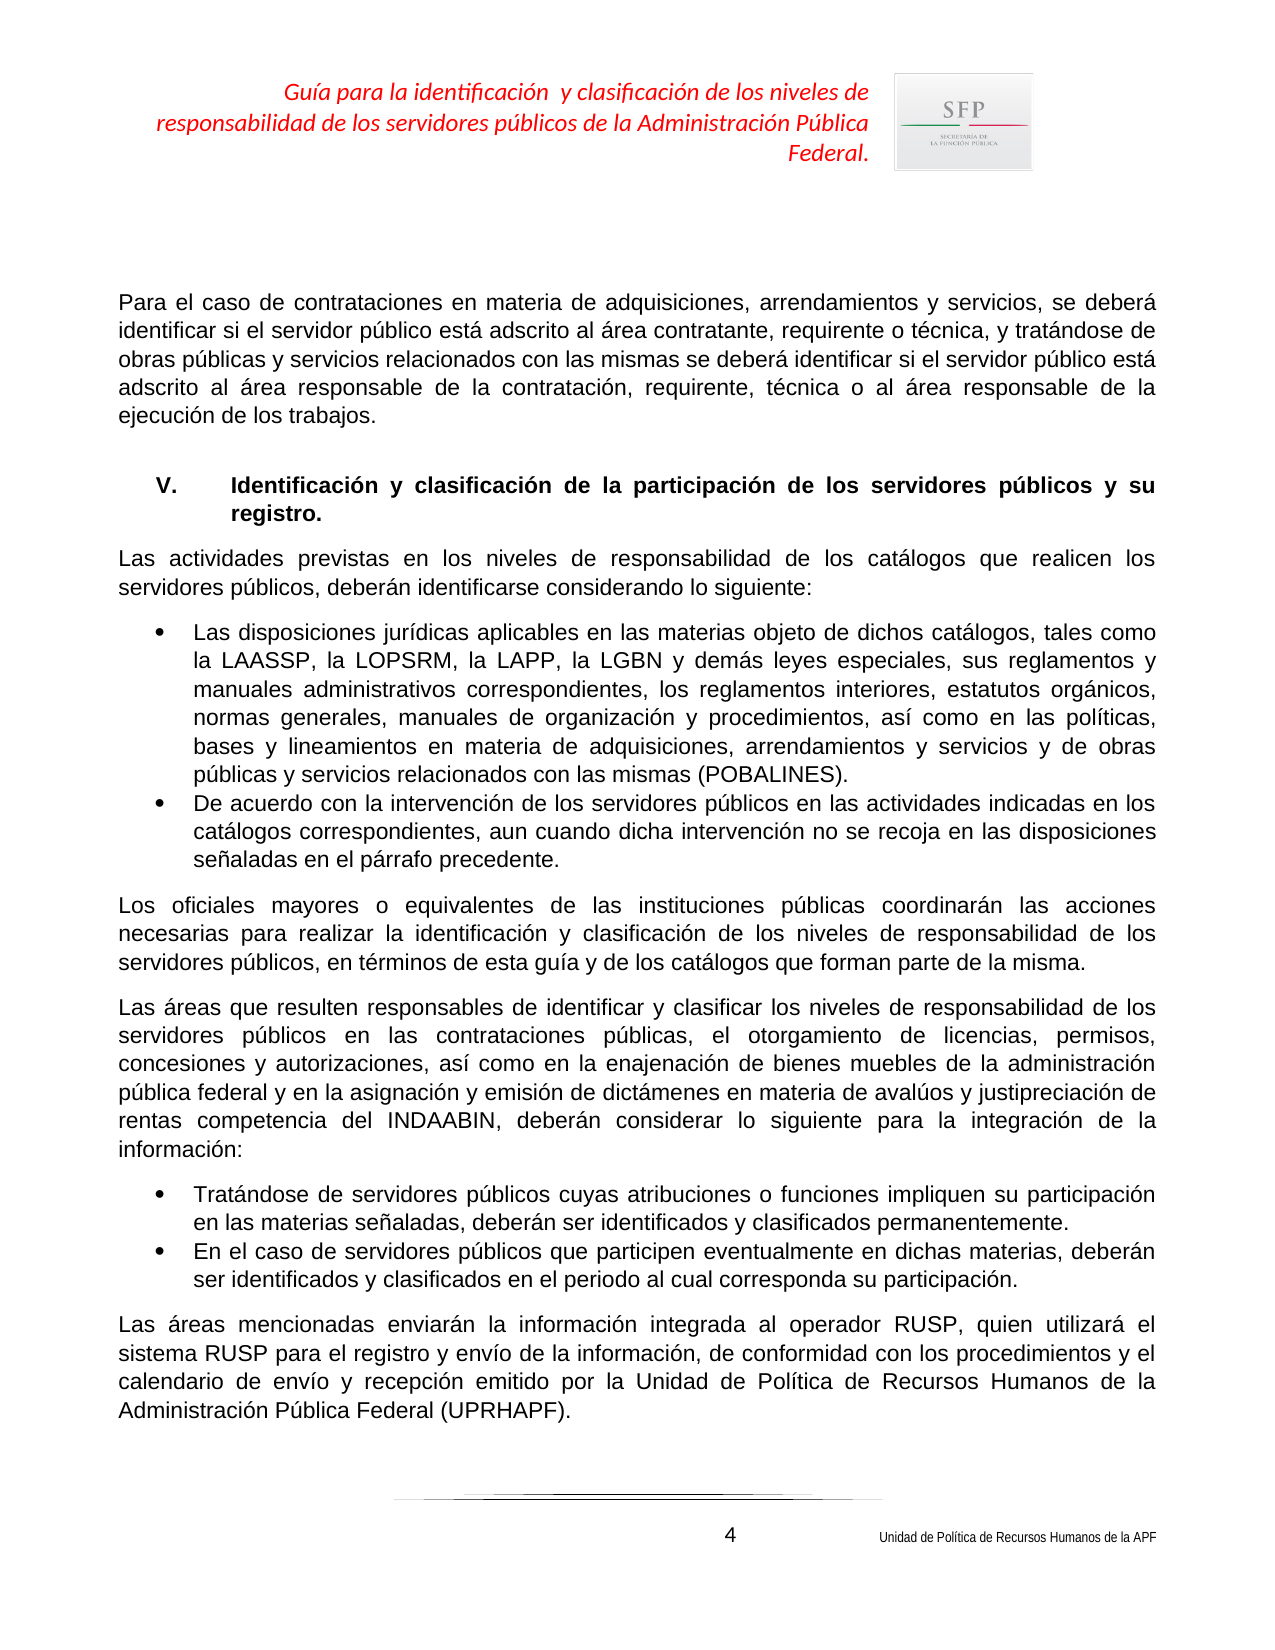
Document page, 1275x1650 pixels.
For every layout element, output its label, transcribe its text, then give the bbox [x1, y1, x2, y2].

text Las actividades previstas en los niveles de responsabilidad de los catálogos que realicen los servidores públicos, deberán identificarse considerando lo siguiente: [118, 545, 1157, 600]
list Identificación y clasificación de la participación de los servidores públicos y su registro. [156, 472, 1157, 527]
list Tratándose de servidores públicos cuyas atribuciones o funciones impliquen su participación en las materias señaladas, deberán ser identificados y clasificados permanentemente. [156, 1181, 1157, 1236]
picture [894, 73, 1034, 171]
text Las áreas mencionadas enviarán la información integrada al operador RUSP, quien utilizará el sistema RUSP para el registro y envío de la información, de conformidad con los procedimientos y el calendario de envío y recepción emitido por la Unidad de Política de Recursos Humanos de la Administración Pública Federal (UPRHAPF). [118, 1311, 1157, 1423]
text Las áreas que resulten responsables de identificar y clasificar los niveles de responsabilidad de los servidores públicos en las contrataciones públicas, el otorgamiento de licencias, permisos, concesiones y autorizaciones, así como en la enajenación de bienes muebles de la administración pública federal y en la asignación y emisión de dictámenes en materia de avalúos y justipreciación de rentas competencia del INDAABIN, deberán considerar lo siguiente para la integración de la información: [118, 993, 1157, 1162]
list En el caso de servidores públicos que participen eventualmente en dichas materias, deberán ser identificados y clasificados en el periodo al cual corresponda su participación. [156, 1238, 1157, 1292]
text Para el caso de contrataciones en materia de adquisiciones, arrendamientos y servicios, se deberá identificar si el servidor público está adscrito al área contratante, requirente o técnica, y tratándose de obras públicas y servicios relacionados con las mismas se deberá identificar si el servidor público está adscrito al área responsable de la contratación, requirente, técnica o al área responsable de la ejecución de los trabajos. [118, 289, 1157, 429]
list De acuerdo con la intervención de los servidores públicos en las actividades indicadas en los catálogos correspondientes, aun cuando dicha intervención no se recoja en las disposiciones señaladas en el párrafo precedente. [156, 789, 1157, 873]
text Los oficiales mayores o equivalentes de las instituciones públicas coordinarán las acciones necesarias para realizar la identificación y clasificación de los niveles de responsabilidad de los servidores públicos, en términos de esta guía y de los catálogos que forman parte de la misma. [118, 892, 1157, 975]
list Las disposiciones jurídicas aplicables en las materias objeto de dichos catálogos, tales como la LAASSP, la LOPSRM, la LAPP, la LGBN y demás leyes especiales, sus reglamentos y manuales administrativos correspondientes, los reglamentos interiores, estatutos orgánicos, normas generales, manuales de organización y procedimientos, así como en las políticas, bases y lineamientos en materia de adquisiciones, arrendamientos y servicios y de obras públicas y servicios relacionados con las mismas (POBALINES). [156, 619, 1157, 787]
